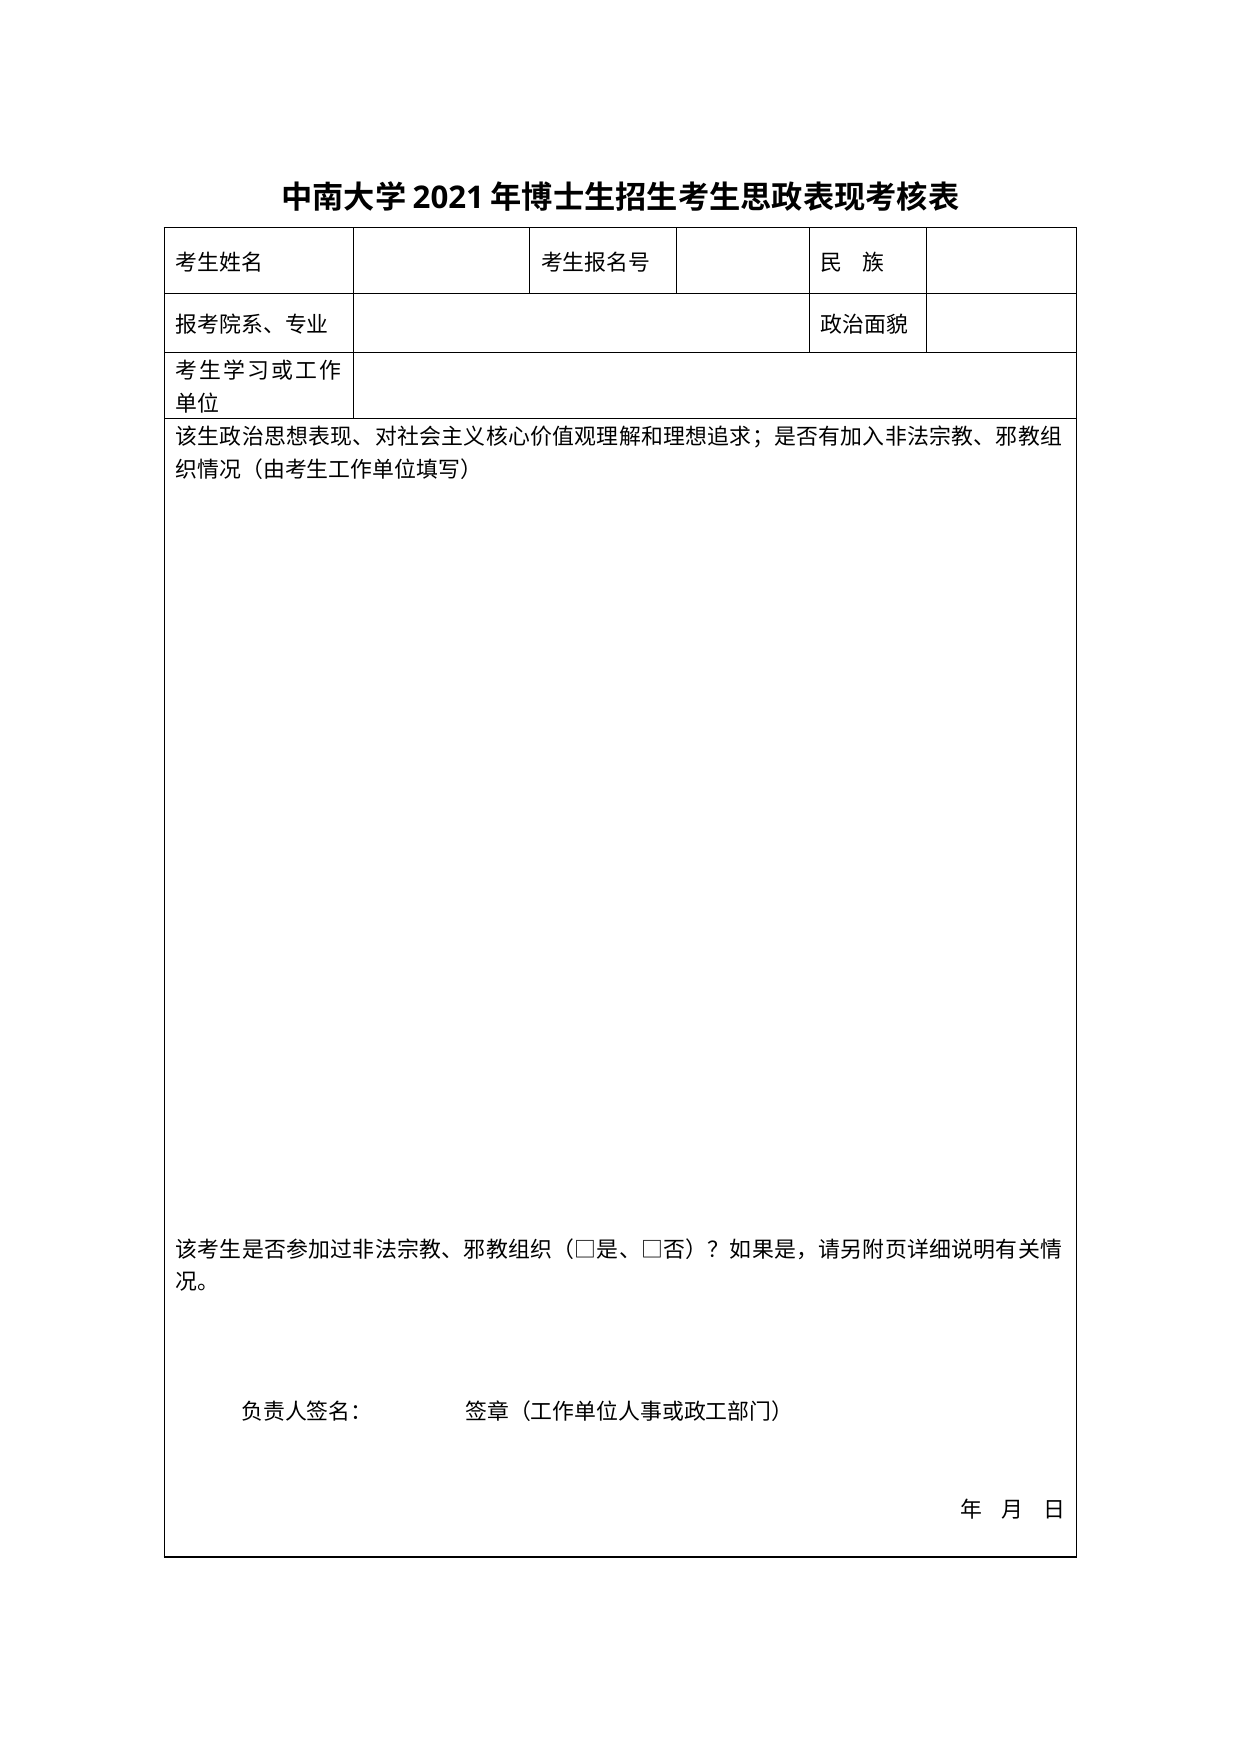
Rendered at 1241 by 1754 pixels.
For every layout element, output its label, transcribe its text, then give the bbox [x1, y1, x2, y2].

table_header [677, 228, 809, 293]
table_cell 报考院系、专业 [165, 294, 353, 352]
table_header 考生姓名 [165, 228, 353, 293]
table_cell [354, 294, 809, 352]
table_cell 政治面貌 [810, 294, 926, 352]
table_cell [354, 353, 1076, 418]
text 中南大学2021年博士生招生考生思政表现考核表 [112, 162, 1128, 227]
table_cell 考生学习或工作单位 [165, 353, 353, 418]
table_header [927, 228, 1076, 293]
table_cell [927, 294, 1076, 352]
table_cell 该生政治思想表现、对社会主义核心价值观理解和理想追求；是否有加入非法宗教、邪教组织情况（由考生工作单位填写） 该考生是否参加过非法宗教、邪教组织（□是、□否）？如果是，请另附页详细说明有关情况。 负责人签名： 签章（工作单位人事或政工部门） 年 月 日 [165, 419, 1076, 1556]
table_header 民 族 [810, 228, 926, 293]
table_header 考生报名号 [530, 228, 676, 293]
table_header [354, 228, 529, 293]
